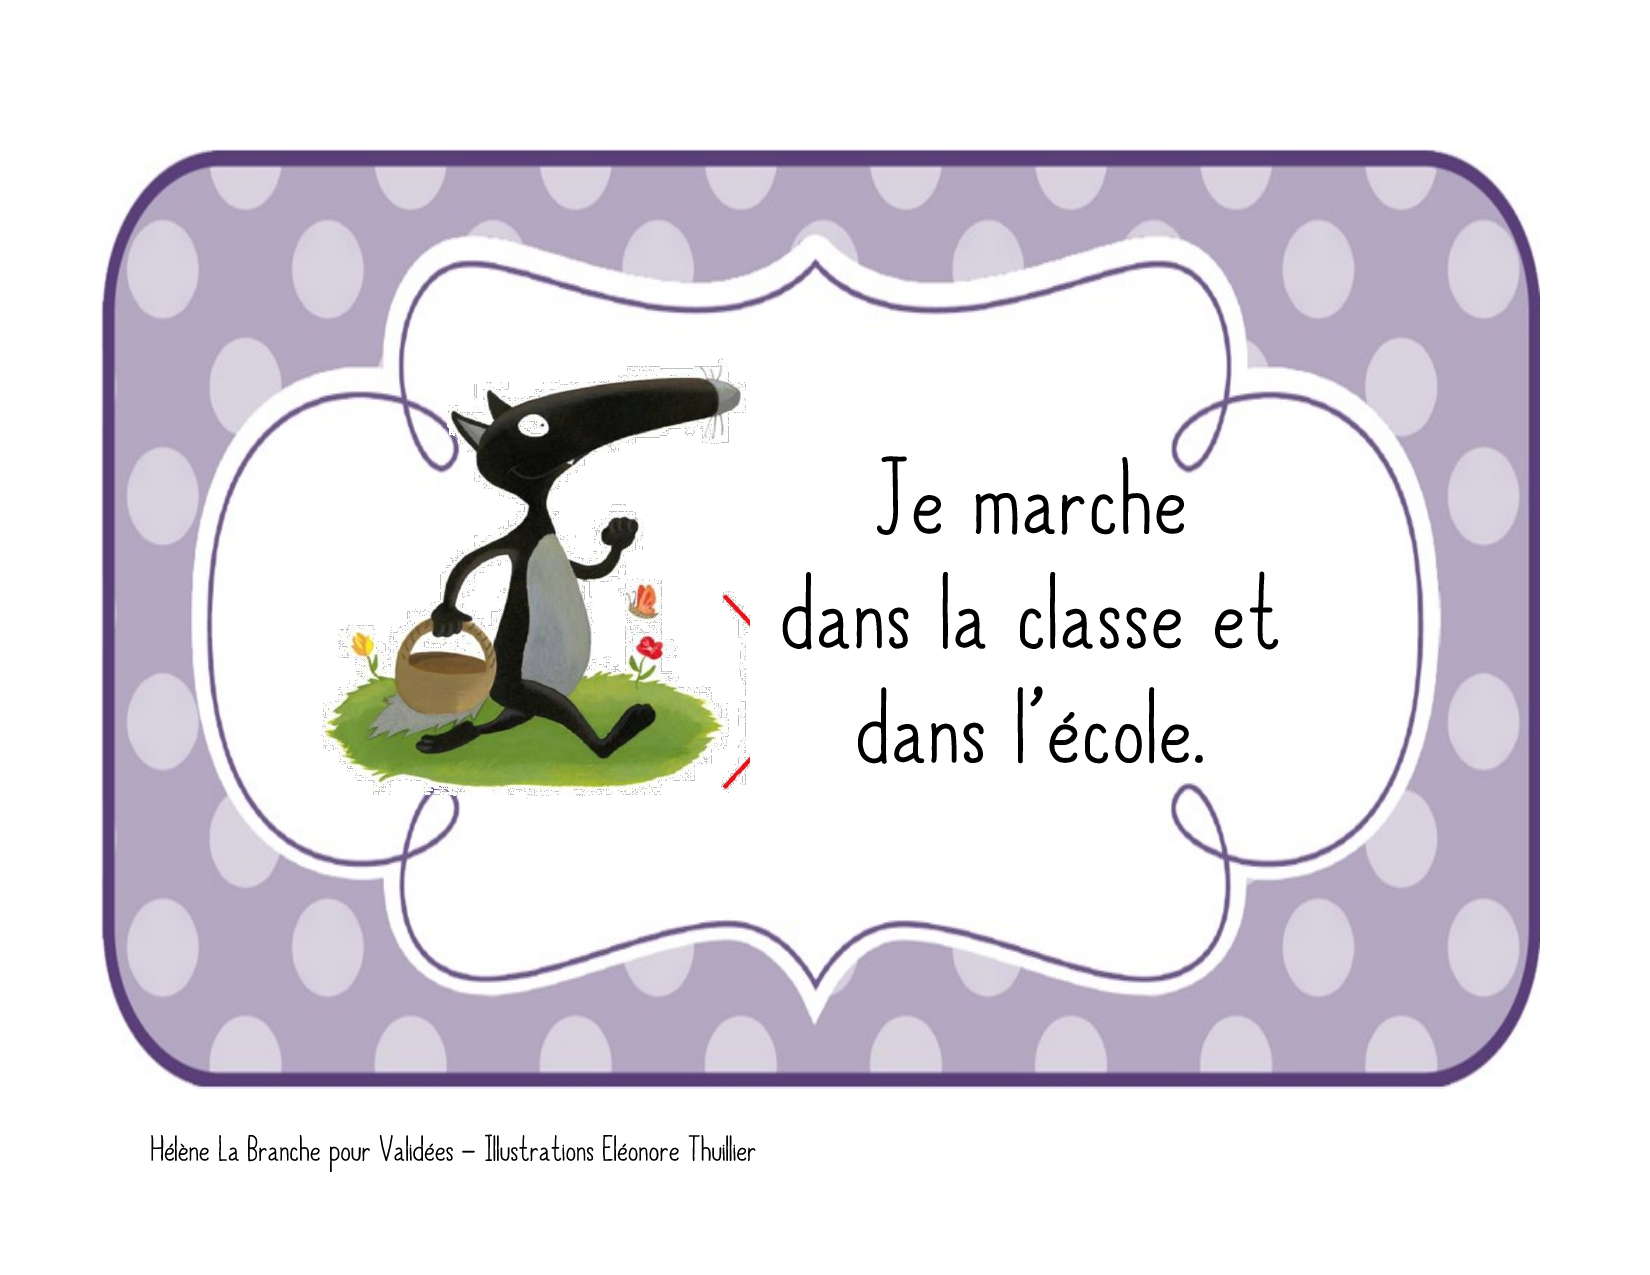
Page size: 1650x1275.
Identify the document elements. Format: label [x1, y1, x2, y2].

picture [100, 149, 1540, 1089]
picture [150, 1133, 765, 1172]
